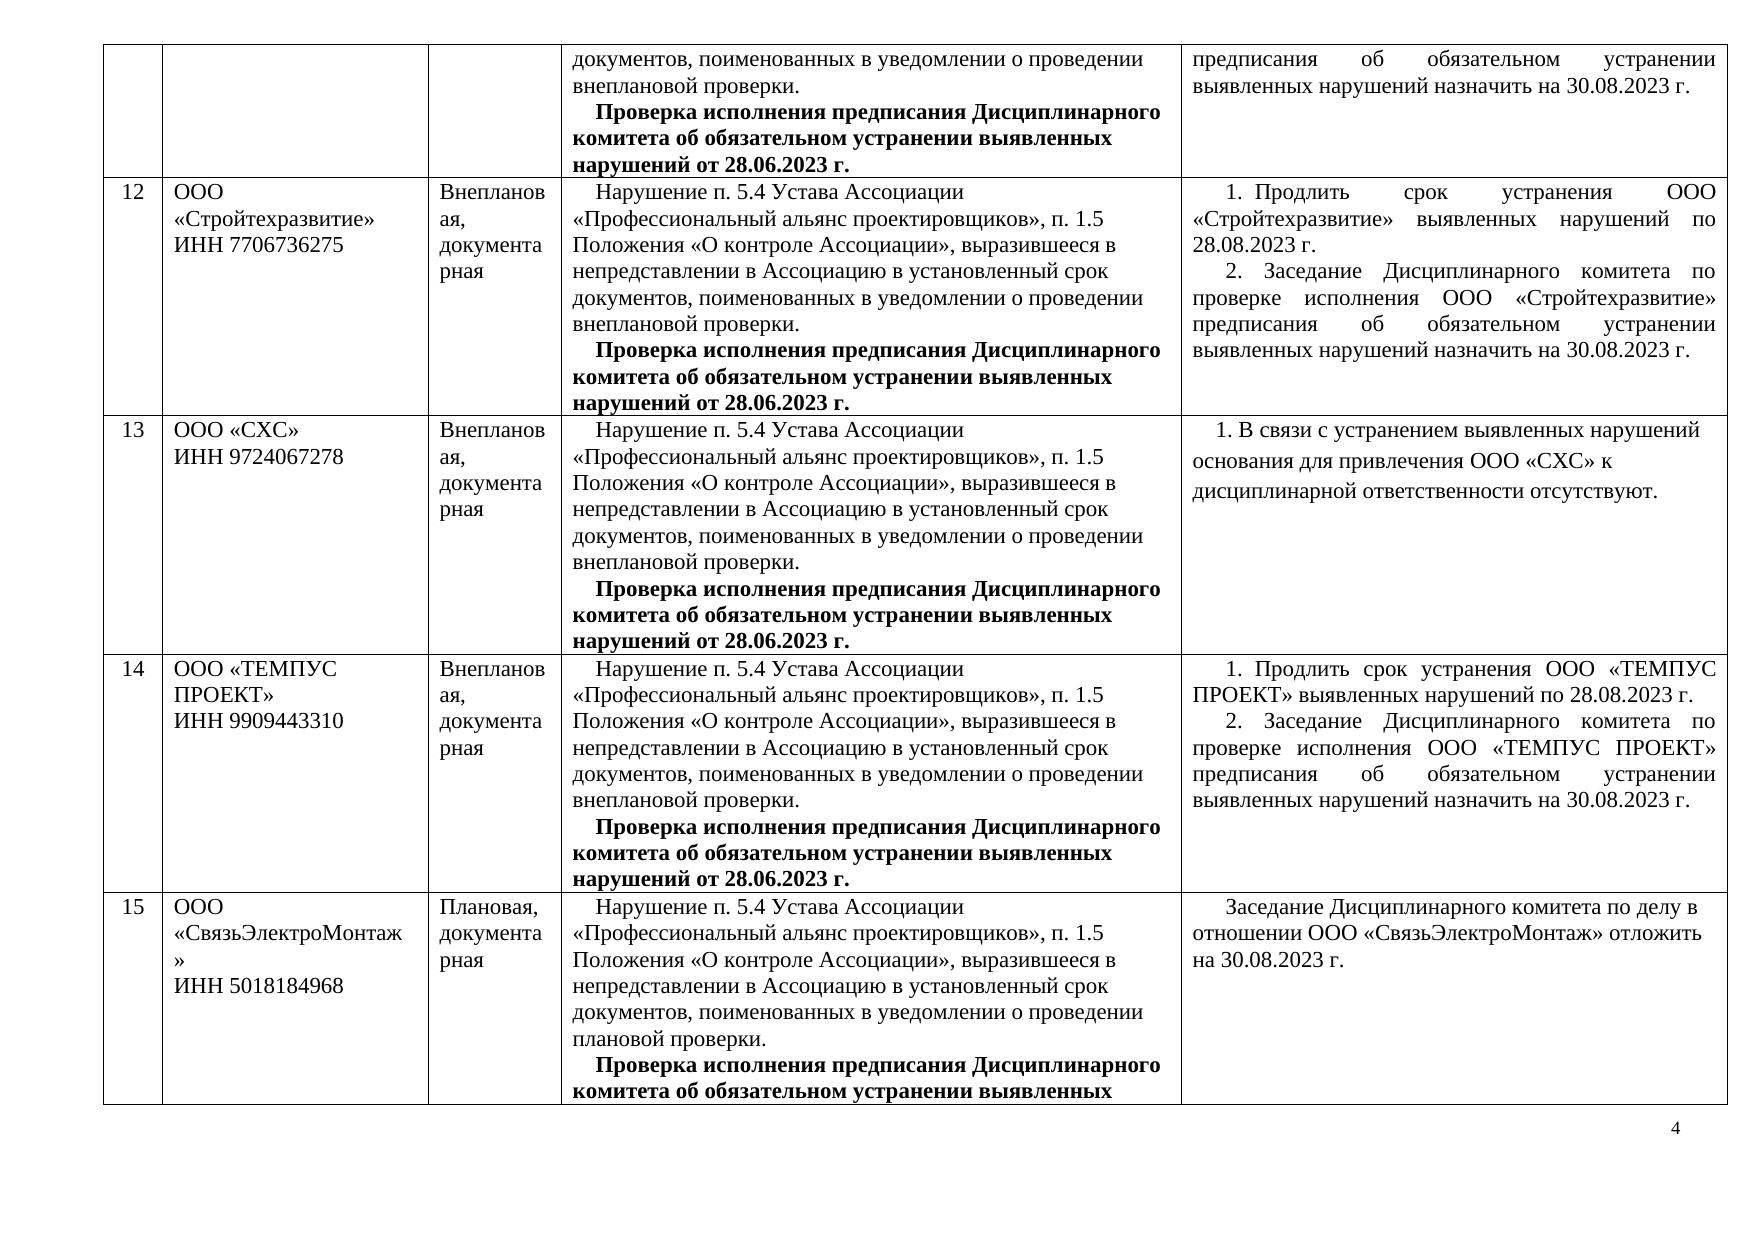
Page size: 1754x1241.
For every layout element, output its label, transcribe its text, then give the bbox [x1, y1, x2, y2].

table_cell Внеплановая, документарная [429, 178, 561, 415]
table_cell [1182, 45, 1727, 177]
table_cell 13 [104, 416, 162, 654]
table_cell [163, 893, 428, 1104]
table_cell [562, 45, 1181, 177]
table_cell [429, 45, 561, 177]
table_cell 1. Продлить срок устранения ООО «Стройтехразвитие» выявленных нарушений по 28.08.2023 г. 2. Заседание Дисциплинарного комитета по проверке исполнения ООО «Стройтехразвитие» предписания об обязательном устранении выявленных нарушений назначить на 30.08.2023 г. [1182, 178, 1727, 415]
table_cell Внеплановая, документарная [429, 416, 561, 654]
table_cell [163, 45, 428, 177]
table_cell Внеплановая, документарная [429, 655, 561, 892]
table_cell 1. В связи с устранением выявленных нарушений основания для привлечения ООО «СХС» к дисциплинарной ответственности отсутствуют. [1182, 416, 1727, 654]
table_cell 15 [104, 893, 162, 1104]
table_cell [562, 893, 1181, 1104]
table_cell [1182, 893, 1727, 1104]
table_cell 14 [104, 655, 162, 892]
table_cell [429, 893, 561, 1104]
table_cell 11 [104, 45, 162, 177]
table_cell ООО «СХС» ИНН 9724067278 [163, 416, 428, 654]
table_cell ООО «ТЕМПУС ПРОЕКТ» ИНН 9909443310 [163, 655, 428, 892]
table_cell ООО «Стройтехразвитие» ИНН 7706736275 [163, 178, 428, 415]
table_cell 1. Продлить срок устранения ООО «ТЕМПУС ПРОЕКТ» выявленных нарушений по 28.08.2023 г. 2. Заседание Дисциплинарного комитета по проверке исполнения ООО «ТЕМПУС ПРОЕКТ» предписания об обязательном устранении выявленных нарушений назначить на 30.08.2023 г. [1182, 655, 1727, 892]
table_cell 12 [104, 178, 162, 415]
